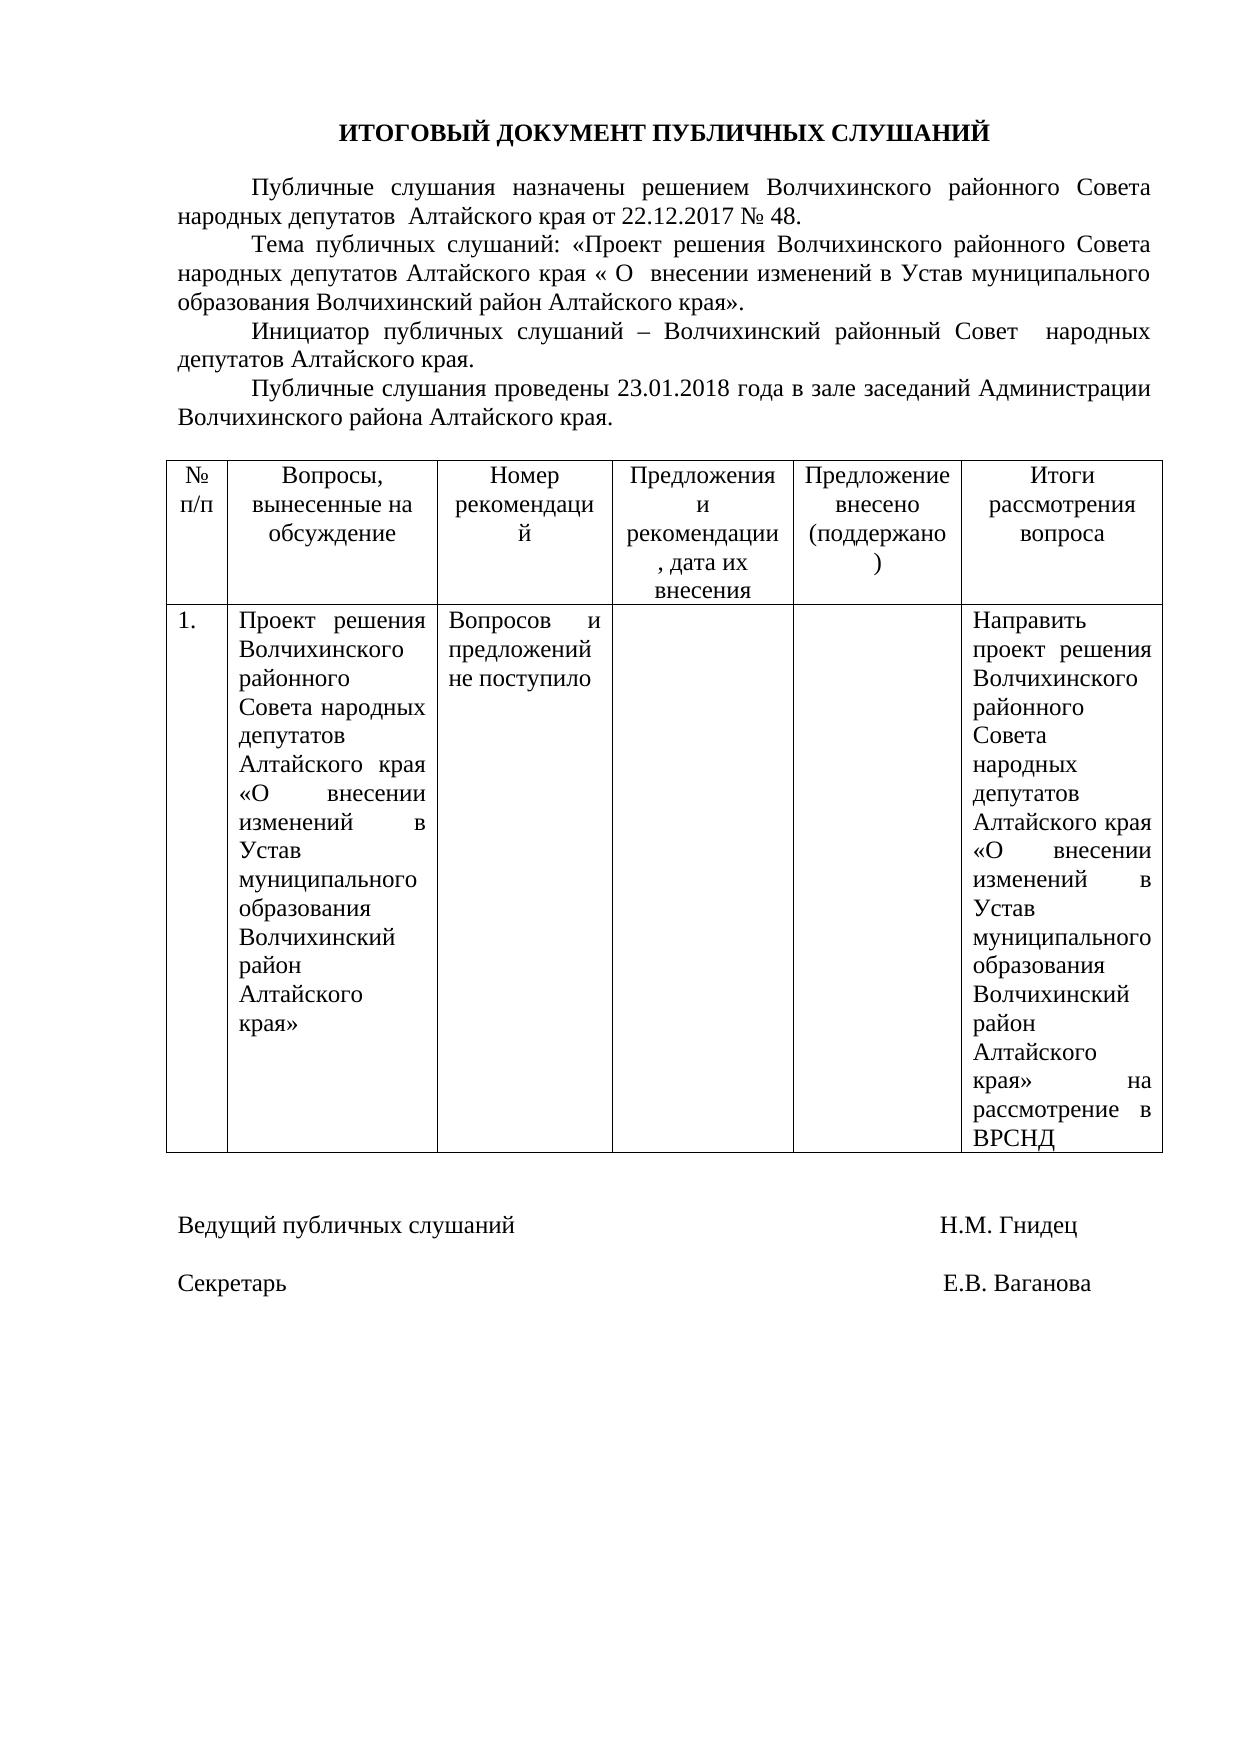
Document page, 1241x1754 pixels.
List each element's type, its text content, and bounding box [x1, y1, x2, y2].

table_header № п/п [167, 461, 227, 604]
table_cell Направить проект решения Волчихинского районного Совета народных депутатов Алтайского края «О внесении изменений в Устав муниципального образования Волчихинский район Алтайского края» на рассмотрение в ВРСНД [962, 605, 1162, 1152]
table_cell [613, 605, 793, 1152]
text Секретарь Е.В. Ваганова [177, 1268, 1152, 1296]
table_cell 1. [167, 605, 227, 1152]
table_header Вопросы, вынесенные на обсуждение [228, 461, 437, 604]
table_header Предложения и рекомендации, дата их внесения [613, 461, 793, 604]
table_cell Проект решения Волчихинского районного Совета народных депутатов Алтайского края «О внесении изменений в Устав муниципального образования Волчихинский район Алтайского края» [228, 605, 437, 1152]
table_header Итоги рассмотрения вопроса [962, 461, 1162, 604]
table_header Номер рекомендаций [438, 461, 612, 604]
text Тема публичных слушаний: «Проект решения Волчихинского районного Совета народных депутатов Алтайского края « О внесении изменений в Устав муниципального образования Волчихинский район Алтайского края». [177, 229, 1152, 316]
table_header Предложение внесено (поддержано) [794, 461, 961, 604]
text Инициатор публичных слушаний – Волчихинский районный Совет народных депутатов Алтайского края. [177, 316, 1152, 373]
text Ведущий публичных слушаний Н.М. Гнидец [177, 1210, 1152, 1239]
text Публичные слушания проведены 23.01.2018 года в зале заседаний Администрации Волчихинского района Алтайского края. [177, 373, 1152, 431]
table_cell [794, 605, 961, 1152]
text Публичные слушания назначены решением Волчихинского районного Совета народных депутатов Алтайского края от 22.12.2017 № 48. [177, 172, 1152, 229]
text ИТОГОВЫЙ ДОКУМЕНТ ПУБЛИЧНЫХ СЛУШАНИЙ [177, 118, 1152, 147]
table_cell Вопросов и предложений не поступило [438, 605, 612, 1152]
